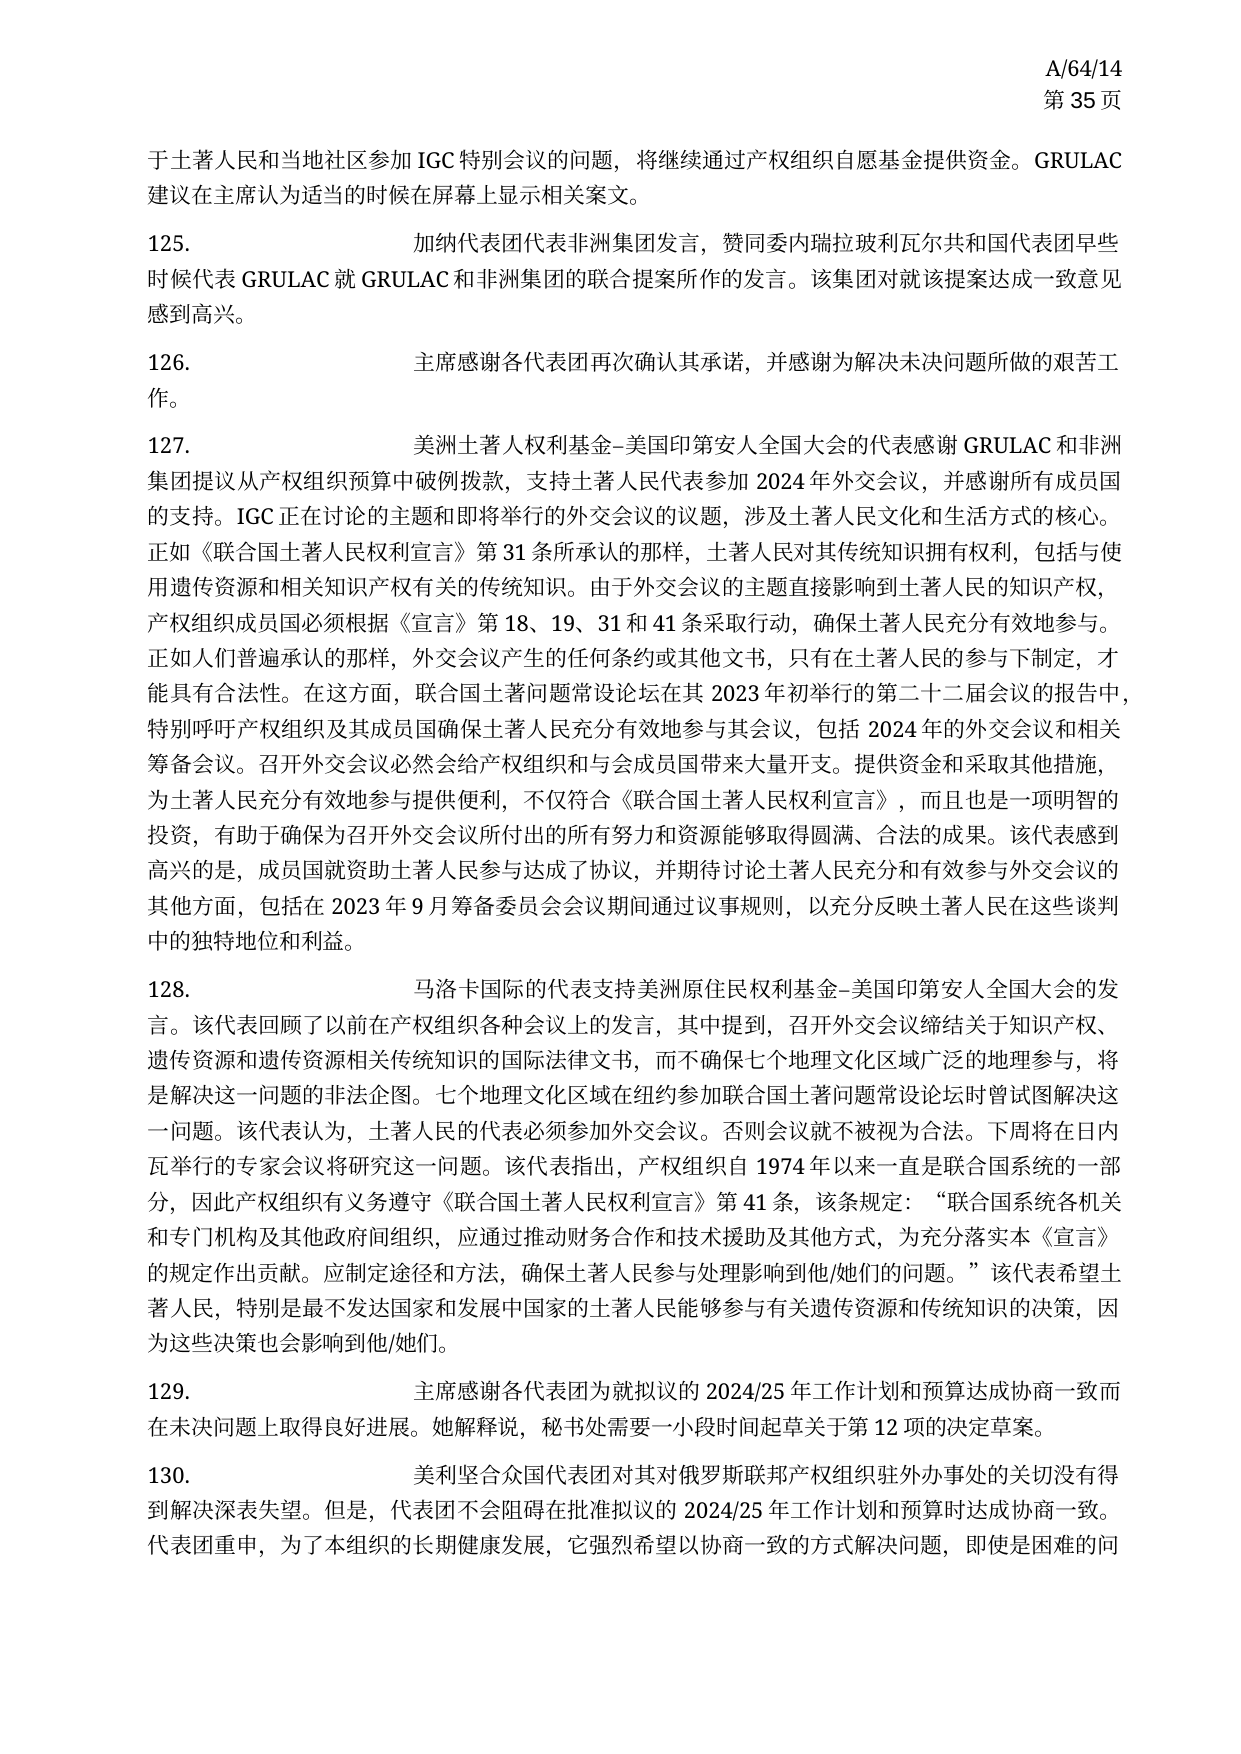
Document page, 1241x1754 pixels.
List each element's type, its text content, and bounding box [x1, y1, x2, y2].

list 主席感谢各代表团再次确认其承诺，并感谢为解决未决问题所做的艰苦工作。 [148, 341, 1122, 412]
list 主席感谢各代表团为就拟议的2024/25年工作计划和预算达成协商一致而在未决问题上取得良好进展。她解释说，秘书处需要一小段时间起草关于第12项的决定草案。 [148, 1371, 1122, 1441]
list 美洲土著人权利基金–美国印第安人全国大会的代表感谢GRULAC和非洲集团提议从产权组织预算中破例拨款，支持土著人民代表参加2024年外交会议，并感谢所有成员国的支持。IGC正在讨论的主题和即将举行的外交会议的议题，涉及土著人民文化和生活方式的核心。正如《联合国土著人民权利宣言》第31条所承认的那样，土著人民对其传统知识拥有权利，包括与使用遗传资源和相关知识产权有关的传统知识。由于外交会议的主题直接影响到土著人民的知识产权，产权组织成员国必须根据《宣言》第18、19、31和41条采取行动，确保土著人民充分有效地参与。正如人们普遍承认的那样，外交会议产生的任何条约或其他文书，只有在土著人民的参与下制定，才能具有合法性。在这方面，联合国土著问题常设论坛在其2023年初举行的第二十二届会议的报告中，特别呼吁产权组织及其成员国确保土著人民充分有效地参与其会议，包括2024年的外交会议和相关筹备会议。召开外交会议必然会给产权组织和与会成员国带来大量开支。提供资金和采取其他措施，为土著人民充分有效地参与提供便利，不仅符合《联合国土著人民权利宣言》，而且也是一项明智的投资，有助于确保为召开外交会议所付出的所有努力和资源能够取得圆满、合法的成果。该代表感到高兴的是，成员国就资助土著人民参与达成了协议，并期待讨论土著人民充分和有效参与外交会议的其他方面，包括在2023年9月筹备委员会会议期间通过议事规则，以充分反映土著人民在这些谈判中的独特地位和利益。 [148, 425, 1122, 956]
list 加纳代表团代表非洲集团发言，赞同委内瑞拉玻利瓦尔共和国代表团早些时候代表GRULAC就GRULAC和非洲集团的联合提案所作的发言。该集团对就该提案达成一致意见感到高兴。 [148, 223, 1122, 329]
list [148, 1454, 1122, 1560]
list 马洛卡国际的代表支持美洲原住民权利基金–美国印第安人全国大会的发言。该代表回顾了以前在产权组织各种会议上的发言，其中提到，召开外交会议缔结关于知识产权、遗传资源和遗传资源相关传统知识的国际法律文书，而不确保七个地理文化区域广泛的地理参与，将是解决这一问题的非法企图。七个地理文化区域在纽约参加联合国土著问题常设论坛时曾试图解决这一问题。该代表认为，土著人民的代表必须参加外交会议。否则会议就不被视为合法。下周将在日内瓦举行的专家会议将研究这一问题。该代表指出，产权组织自1974年以来一直是联合国系统的一部分，因此产权组织有义务遵守《联合国土著人民权利宣言》第41条，该条规定：“联合国系统各机关和专门机构及其他政府间组织，应通过推动财务合作和技术援助及其他方式，为充分落实本《宣言》的规定作出贡献。应制定途径和方法，确保土著人民参与处理影响到他/她们的问题。”该代表希望土著人民，特别是最不发达国家和发展中国家的土著人民能够参与有关遗传资源和传统知识的决策，因为这些决策也会影响到他/她们。 [148, 968, 1122, 1358]
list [148, 139, 1122, 210]
